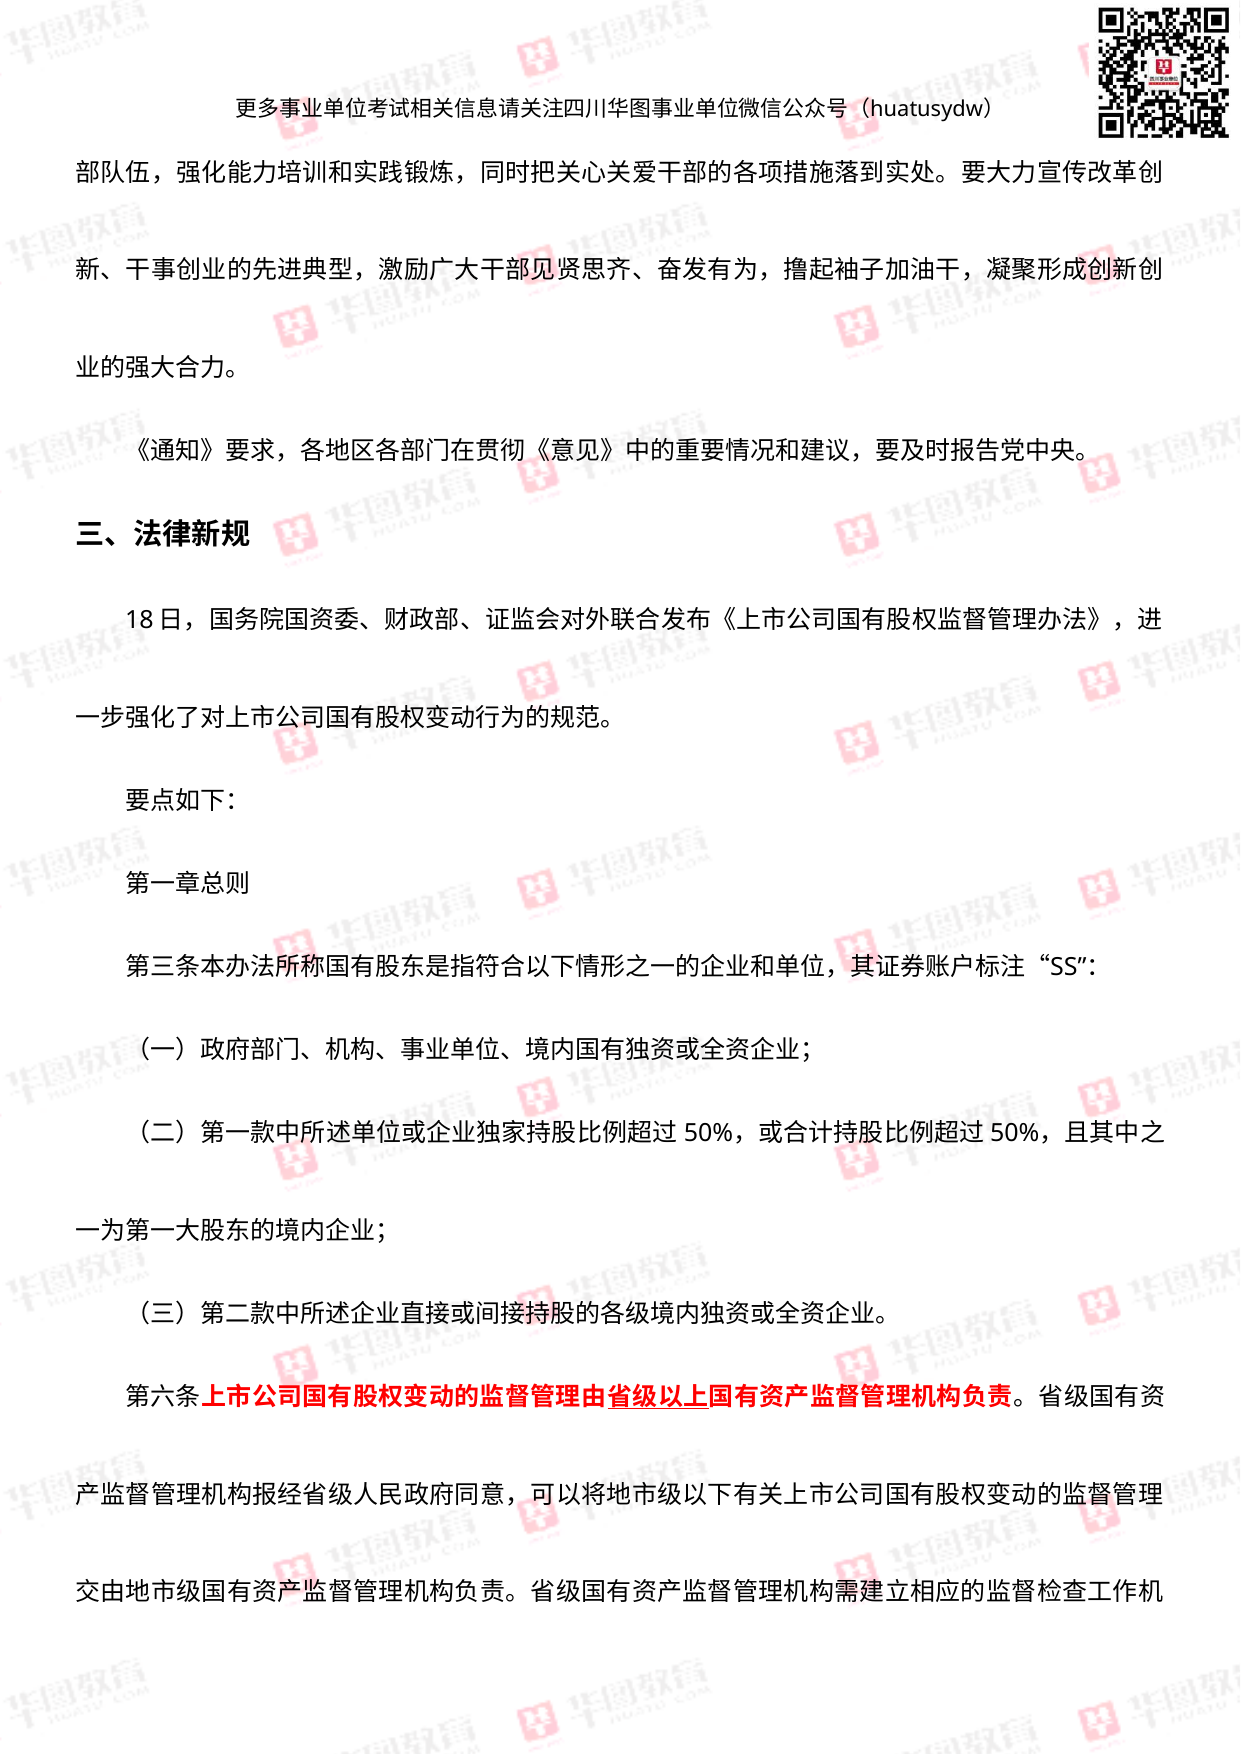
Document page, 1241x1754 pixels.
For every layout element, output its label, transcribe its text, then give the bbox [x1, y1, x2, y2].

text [75, 138, 1165, 398]
text 18日，国务院国资委、财政部、证监会对外联合发布《上市公司国有股权监督管理办法》，进一步强化了对上市公司国有股权变动行为的规范。 [75, 585, 1165, 748]
text 第三条本办法所称国有股东是指符合以下情形之一的企业和单位，其证券账户标注“SS”： [75, 932, 1165, 997]
text （二）第一款中所述单位或企业独家持股比例超过50%，或合计持股比例超过50%，且其中之一为第一大股东的境内企业； [75, 1098, 1165, 1261]
text 《通知》要求，各地区各部门在贯彻《意见》中的重要情况和建议，要及时报告党中央。 [75, 416, 1165, 481]
text （一）政府部门、机构、事业单位、境内国有独资或全资企业； [75, 1015, 1165, 1080]
text 第一章总则 [75, 849, 1165, 914]
text 要点如下： [75, 766, 1165, 831]
subtitle 三、法律新规 [75, 499, 1165, 564]
picture [1088, 0, 1239, 148]
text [75, 1362, 1165, 1622]
text （三）第二款中所述企业直接或间接持股的各级境内独资或全资企业。 [75, 1279, 1165, 1344]
